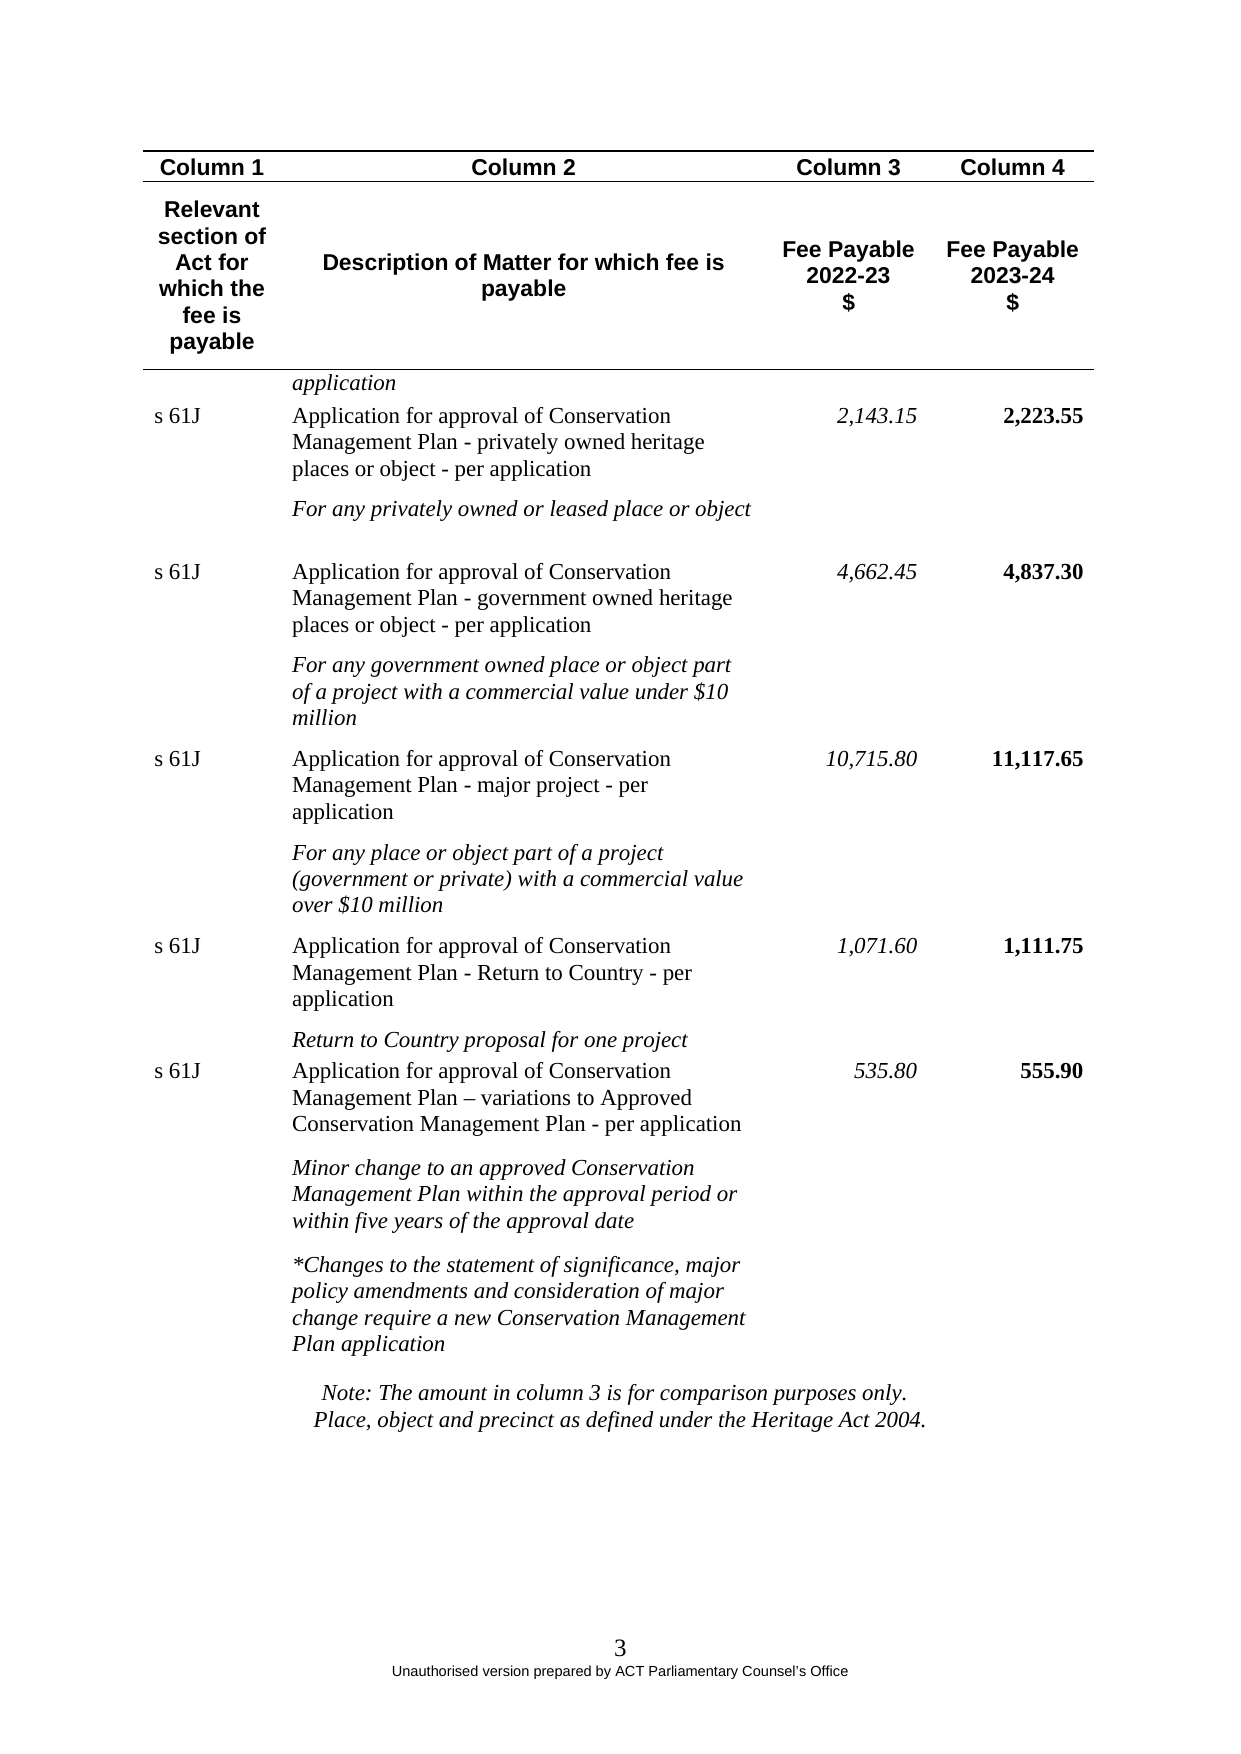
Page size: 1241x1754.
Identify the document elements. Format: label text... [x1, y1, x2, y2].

table_cell 1,071.60 [766, 933, 930, 1057]
table_header Column 3 [766, 152, 930, 181]
table_cell 4,662.45 [766, 558, 930, 745]
table_cell 555.90 [930, 1057, 1094, 1376]
table_cell 2,223.55 [930, 402, 1094, 558]
table_cell Application for approval of Conservation Management Plan - Return to Country - per application [281, 933, 766, 1026]
table_cell Application for approval of Conservation Management Plan – variations to Approved Conservation Management Plan - per application [281, 1057, 766, 1154]
table_header Column 1 [143, 152, 281, 181]
table_header Column 2 [281, 152, 766, 181]
table_cell Fee Payable 2022-23 $ [766, 182, 930, 368]
table_cell For any government owned place or object part of a project with a commercial value under $10 million [281, 652, 766, 745]
table_cell 4,837.30 [930, 558, 1094, 745]
table_cell s 61J [143, 558, 281, 745]
table_cell Application for approval of Conservation Management Plan - privately owned heritage places or object - per application [281, 402, 766, 496]
table_cell Application for approval of Conservation Management Plan - major project - per application [281, 745, 766, 839]
table_cell Relevant section of Act for which the fee is payable [143, 182, 281, 368]
table_cell *Changes to the statement of significance, major policy amendments and consideration of major change require a new Conservation Management Plan application [281, 1251, 766, 1376]
table_cell For any place or object part of a project (government or private) with a commercial value over $10 million [281, 839, 766, 932]
table_header Column 4 [930, 152, 1094, 181]
table_cell Note: The amount in column 3 is for comparison purposes only. Place, object and precinct as defined under the Heritage Act 2004. [143, 1376, 1094, 1436]
table_cell s 61J [143, 402, 281, 558]
table_cell Application for approval of Conservation Management Plan - government owned heritage places or object - per application [281, 558, 766, 652]
table_cell Description of Matter for which fee is payable [281, 182, 766, 368]
table_cell Return to Country proposal for one project [281, 1026, 766, 1057]
table_cell For any privately owned or leased place or object [281, 496, 766, 558]
table_cell Minor change to an approved Conservation Management Plan within the approval period or within five years of the approval date [281, 1154, 766, 1251]
table_cell Fee Payable 2023-24 $ [930, 182, 1094, 368]
table_cell s 61J [143, 933, 281, 1057]
table_cell 1,111.75 [930, 933, 1094, 1057]
table_cell s 61J [143, 1057, 281, 1376]
table_cell 11,117.65 [930, 745, 1094, 932]
table_cell 535.80 [766, 1057, 930, 1376]
table_cell 2,143.15 [766, 402, 930, 558]
table_cell 10,715.80 [766, 745, 930, 932]
table_cell s 61J [143, 745, 281, 932]
